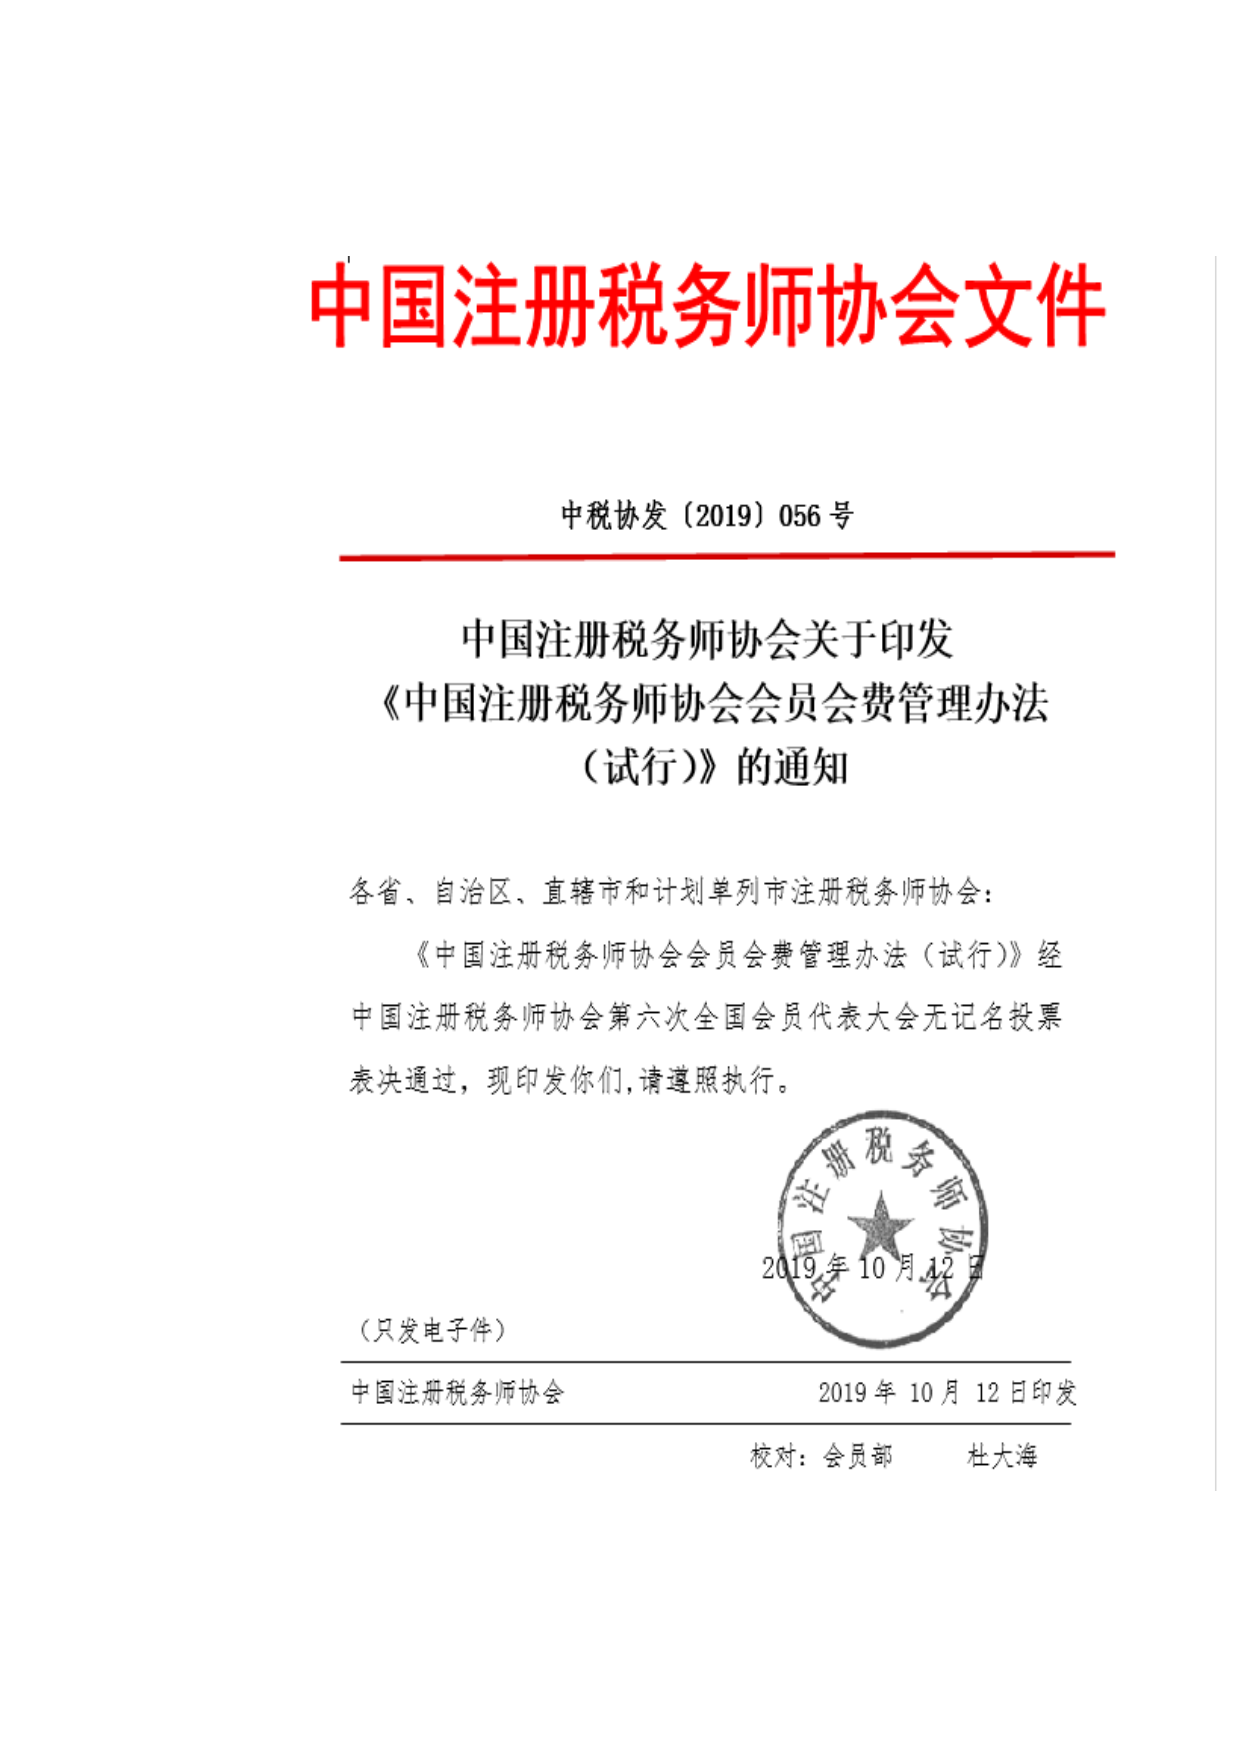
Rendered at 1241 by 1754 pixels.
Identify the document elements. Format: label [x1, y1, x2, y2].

picture [194, 256, 1217, 1491]
